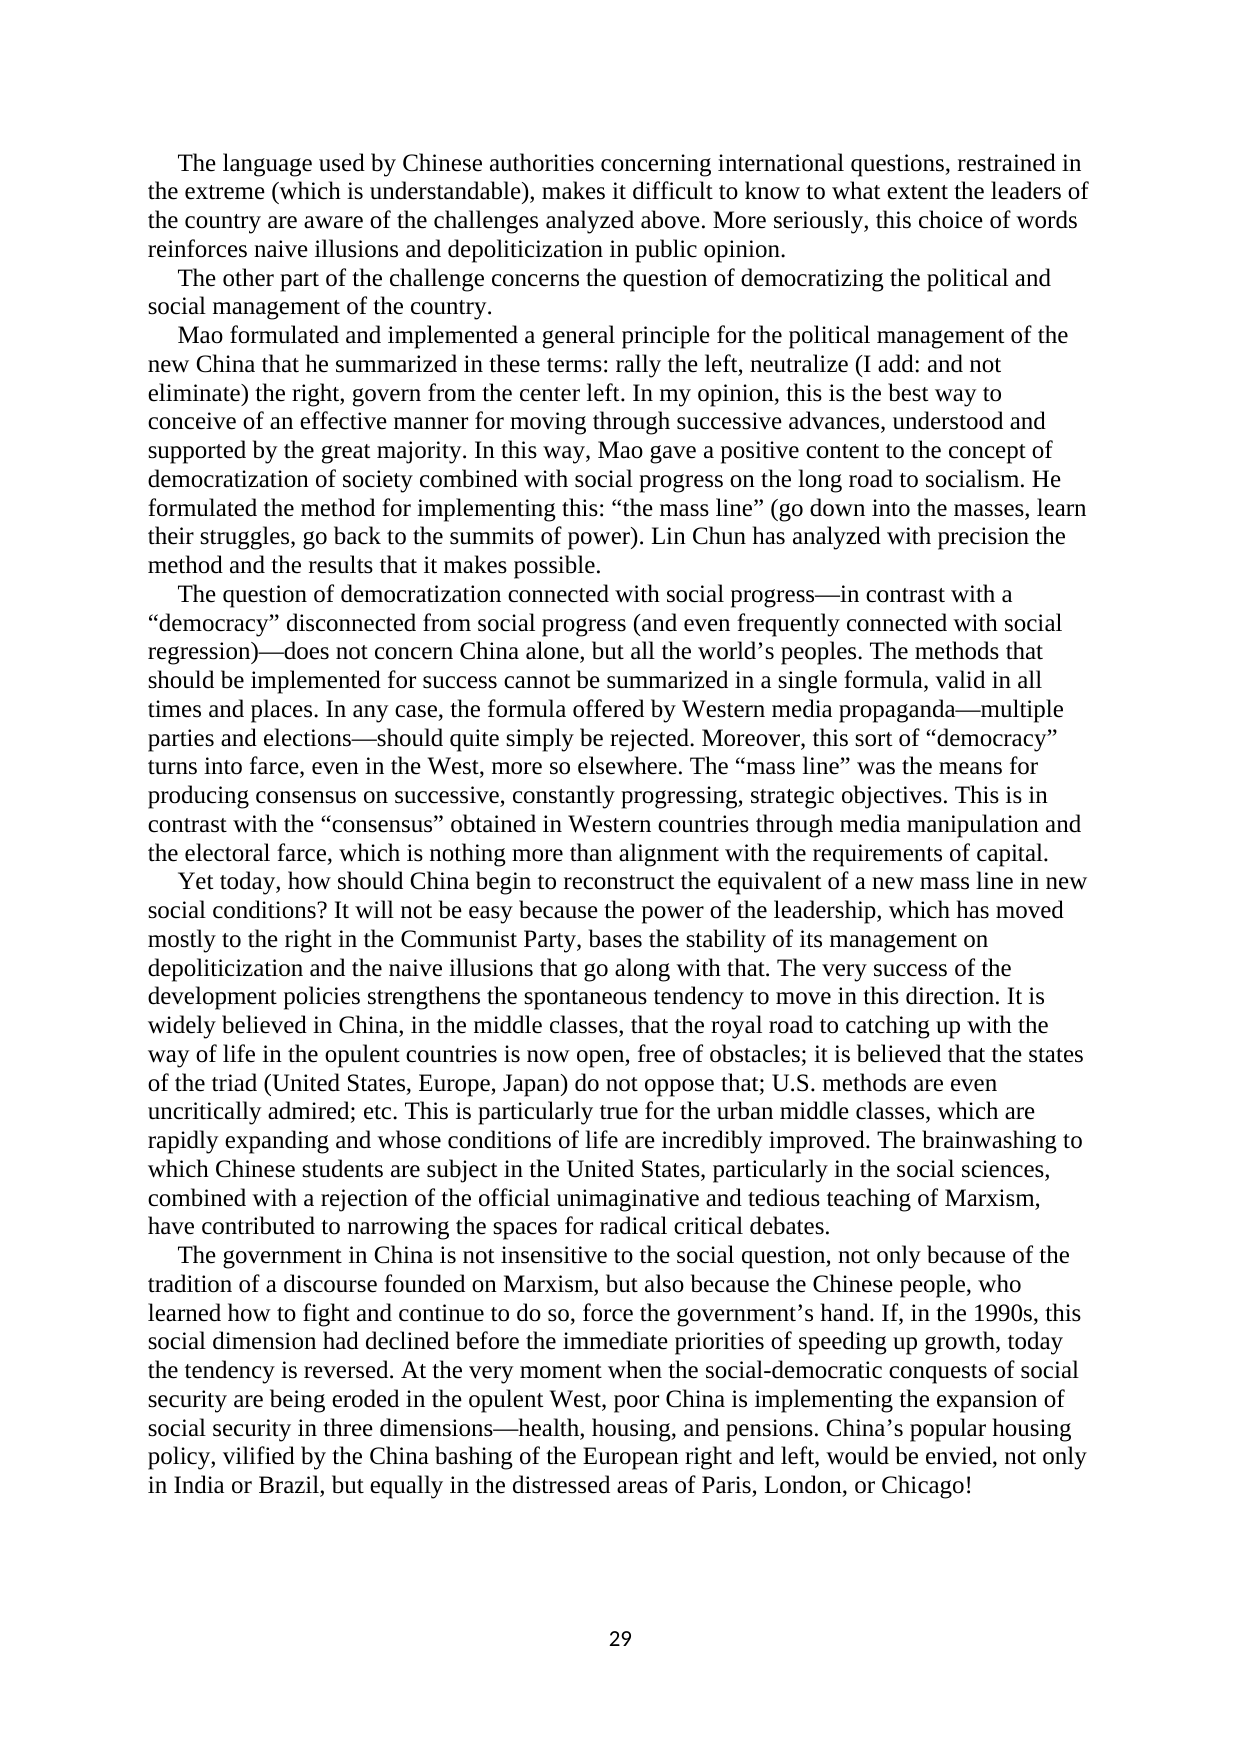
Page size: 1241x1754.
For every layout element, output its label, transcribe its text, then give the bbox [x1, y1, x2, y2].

text The question of democratization connected with social progress—in contrast with a “democracy” disconnected from social progress (and even frequently connected with social regression)—does not concern China alone, but all the world’s peoples. The methods that should be implemented for success cannot be summarized in a single formula, valid in all times and places. In any case, the formula offered by Western media propaganda—multiple parties and elections—should quite simply be rejected. Moreover, this sort of “democracy” turns into farce, even in the West, more so elsewhere. The “mass line” was the means for producing consensus on successive, constantly progressing, strategic objectives. This is in contrast with the “consensus” obtained in Western countries through media manipulation and the electoral farce, which is nothing more than alignment with the requirements of capital. [148, 579, 1093, 866]
text Mao formulated and implemented a general principle for the political management of the new China that he summarized in these terms: rally the left, neutralize (I add: and not eliminate) the right, govern from the center left. In my opinion, this is the best way to conceive of an effective manner for moving through successive advances, understood and supported by the great majority. In this way, Mao gave a positive content to the concept of democratization of society combined with social progress on the long road to socialism. He formulated the method for implementing this: “the mass line” (go down into the masses, learn their struggles, go back to the summits of power). Lin Chun has analyzed with precision the method and the results that it makes possible. [148, 320, 1093, 579]
text The language used by Chinese authorities concerning international questions, restrained in the extreme (which is understandable), makes it difficult to know to what extent the leaders of the country are aware of the challenges analyzed above. More seriously, this choice of words reinforces naive illusions and depoliticization in public opinion. [148, 148, 1093, 263]
text The government in China is not insensitive to the social question, not only because of the tradition of a discourse founded on Marxism, but also because the Chinese people, who learned how to fight and continue to do so, force the government’s hand. If, in the 1990s, this social dimension had declined before the immediate priorities of speeding up growth, today the tendency is reversed. At the very moment when the social-democratic conquests of social security are being eroded in the opulent West, poor China is implementing the expansion of social security in three dimensions—health, housing, and pensions. China’s popular housing policy, vilified by the China bashing of the European right and left, would be envied, not only in India or Brazil, but equally in the distressed areas of Paris, London, or Chicago! [148, 1240, 1093, 1499]
text The other part of the challenge concerns the question of democratizing the political and social management of the country. [148, 263, 1093, 320]
text Yet today, how should China begin to reconstruct the equivalent of a new mass line in new social conditions? It will not be easy because the power of the leadership, which has moved mostly to the right in the Communist Party, bases the stability of its management on depoliticization and the naive illusions that go along with that. The very success of the development policies strengthens the spontaneous tendency to move in this direction. It is widely believed in China, in the middle classes, that the royal road to catching up with the way of life in the opulent countries is now open, free of obstacles; it is believed that the states of the triad (United States, Europe, Japan) do not oppose that; U.S. methods are even uncritically admired; etc. This is particularly true for the urban middle classes, which are rapidly expanding and whose conditions of life are incredibly improved. The brainwashing to which Chinese students are subject in the United States, particularly in the social sciences, combined with a rejection of the official unimaginative and tedious teaching of Marxism, have contributed to narrowing the spaces for radical critical debates. [148, 866, 1093, 1240]
